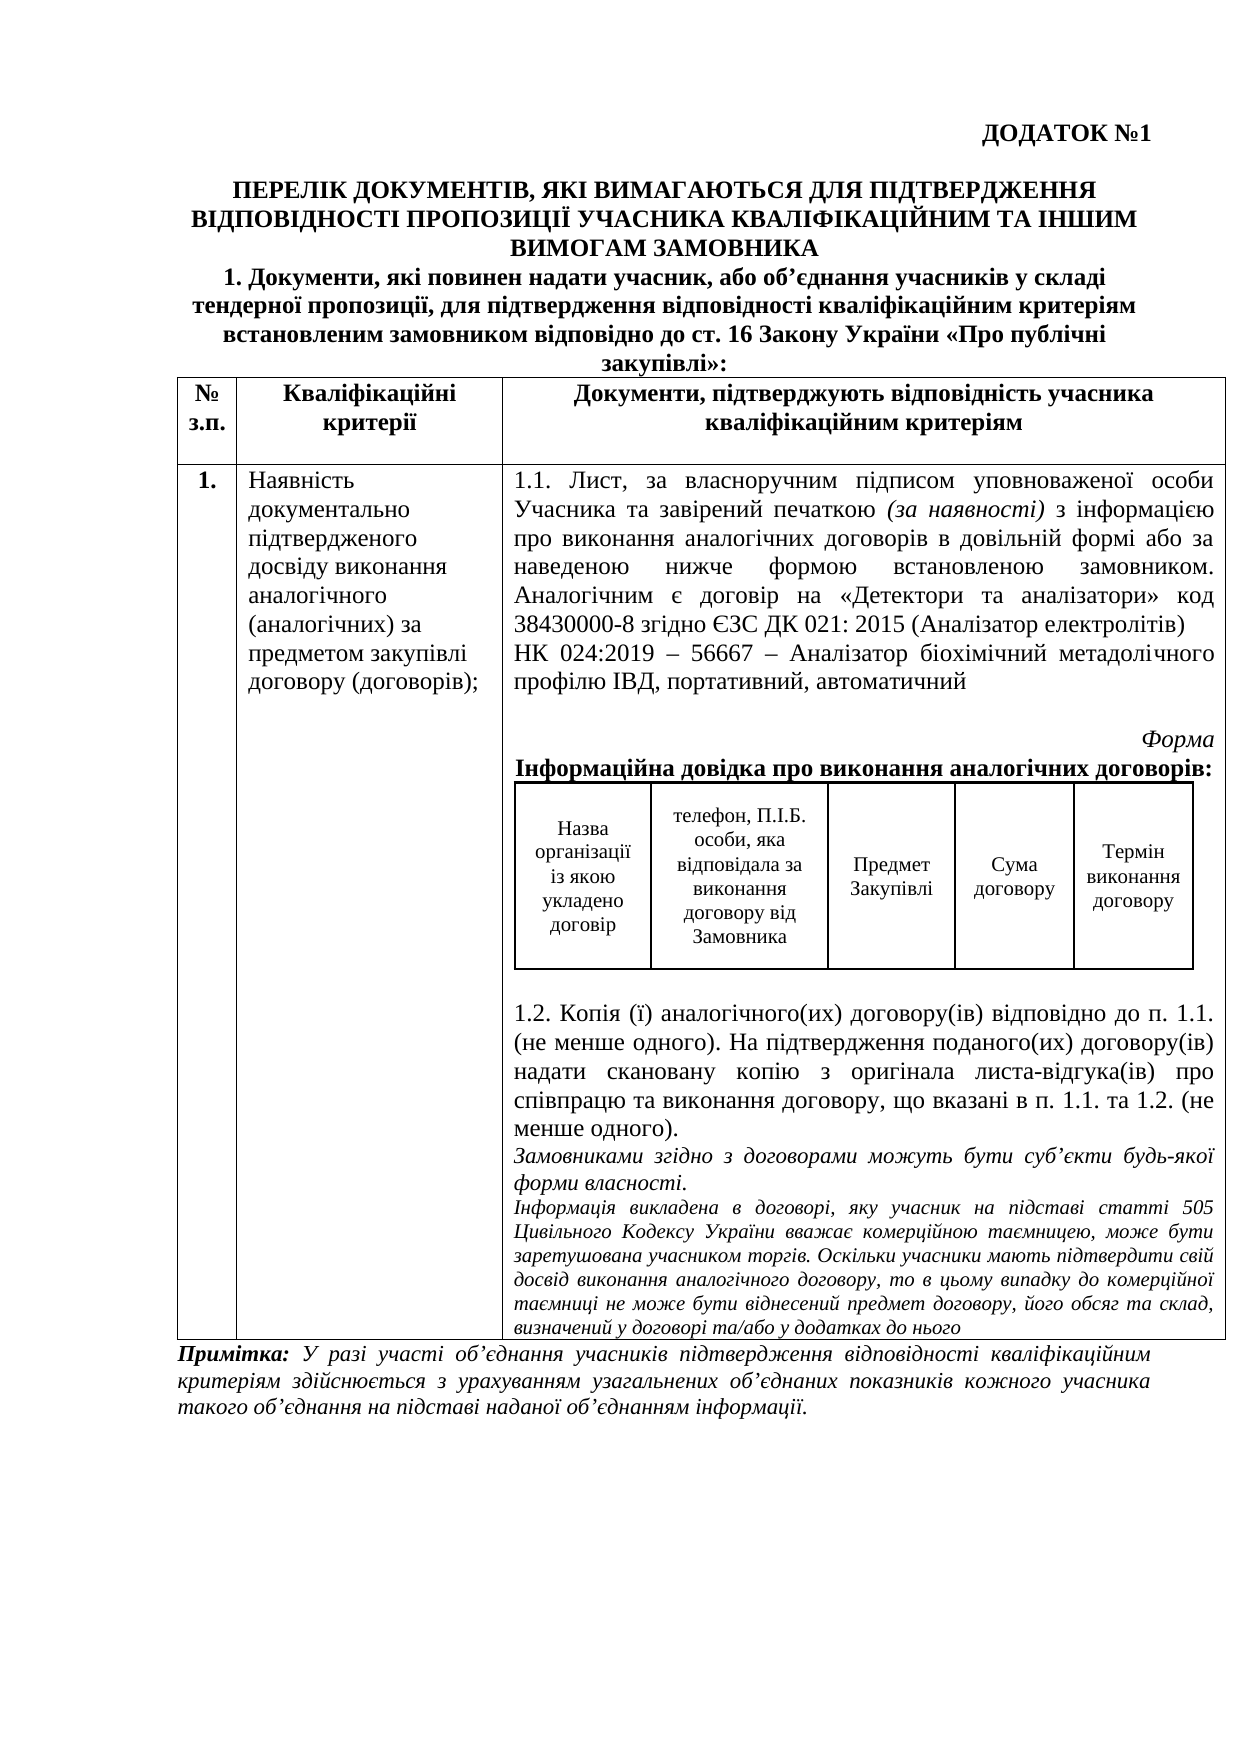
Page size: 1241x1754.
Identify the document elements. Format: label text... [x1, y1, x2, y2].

table_header Документи, підтверджують відповідність учасника кваліфікаційним критеріям [503, 378, 1225, 464]
table_cell 1. [178, 465, 236, 1339]
table_header № з.п. [178, 378, 236, 464]
text ПЕРЕЛІК ДОКУМЕНТІВ, ЯКІ ВИМАГАЮТЬСЯ ДЛЯ ПІДТВЕРДЖЕННЯ ВІДПОВІДНОСТІ ПРОПОЗИЦІЇ УЧАСНИКА КВАЛІФІКАЦІЙНИМ ТА ІНШИМ ВИМОГАМ ЗАМОВНИКА [177, 176, 1152, 262]
text Примітка: У разі участі об’єднання учасників підтвердження відповідності кваліфікаційним критеріям здійснюється з урахуванням узагальнених об’єднаних показників кожного учасника такого об’єднання на підставі наданої об’єднанням інформації. [177, 1340, 1152, 1419]
text ДОДАТОК №1 [177, 118, 1152, 147]
table_cell Наявність документально підтвердженого досвіду виконання аналогічного (аналогічних) за предметом закупівлі договору (договорів); [237, 465, 502, 1339]
table_cell 1.1. Лист, за власноручним підписом уповноваженої особи Учасника та завірений печаткою (за наявності) з інформацією про виконання аналогічних договорів в довільній формі або за наведеною нижче формою встановленою замовником. Аналогічним є договір на «Детектори та аналізатори» код 38430000-8 згідно ЄЗС ДК 021: 2015 (Аналізатор електролітів) НК 024:2019 – 56667 – Аналізатор біохімічний метадолічного профілю ІВД, портативний, автоматичний Форма Інформаційна довідка про виконання аналогічних договорів: 1.2. Копія (ї) аналогічного(их) договору(ів) відповідно до п. 1.1. (не менше одного). На підтвердження поданого(их) договору(ів) надати скановану копію з оригінала листа-відгука(ів) про співпрацю та виконання договору, що вказані в п. 1.1. та 1.2. (не менше одного). Замовниками згідно з договорами можуть бути суб’єкти будь-якої форми власності. Інформація викладена в договорі, яку учасник на підставі статті 505 Цивільного Кодексу України вважає комерційною таємницею, може бути заретушована учасником торгів. Оскільки учасники мають підтвердити свій досвід виконання аналогічного договору, то в цьому випадку до комерційної таємниці не може бути віднесений предмет договору, його обсяг та склад, визначений у договорі та/або у додатках до нього [503, 465, 1225, 1339]
table_header Кваліфікаційні критерії [237, 378, 502, 464]
text 1. Документи, які повинен надати учасник, або обʼєднання учасників у складі тендерної пропозиції, для підтвердження відповідності кваліфікаційним критеріям встановленим замовником відповідно до ст. 16 Закону України «Про публічні закупівлі»: [177, 262, 1152, 377]
